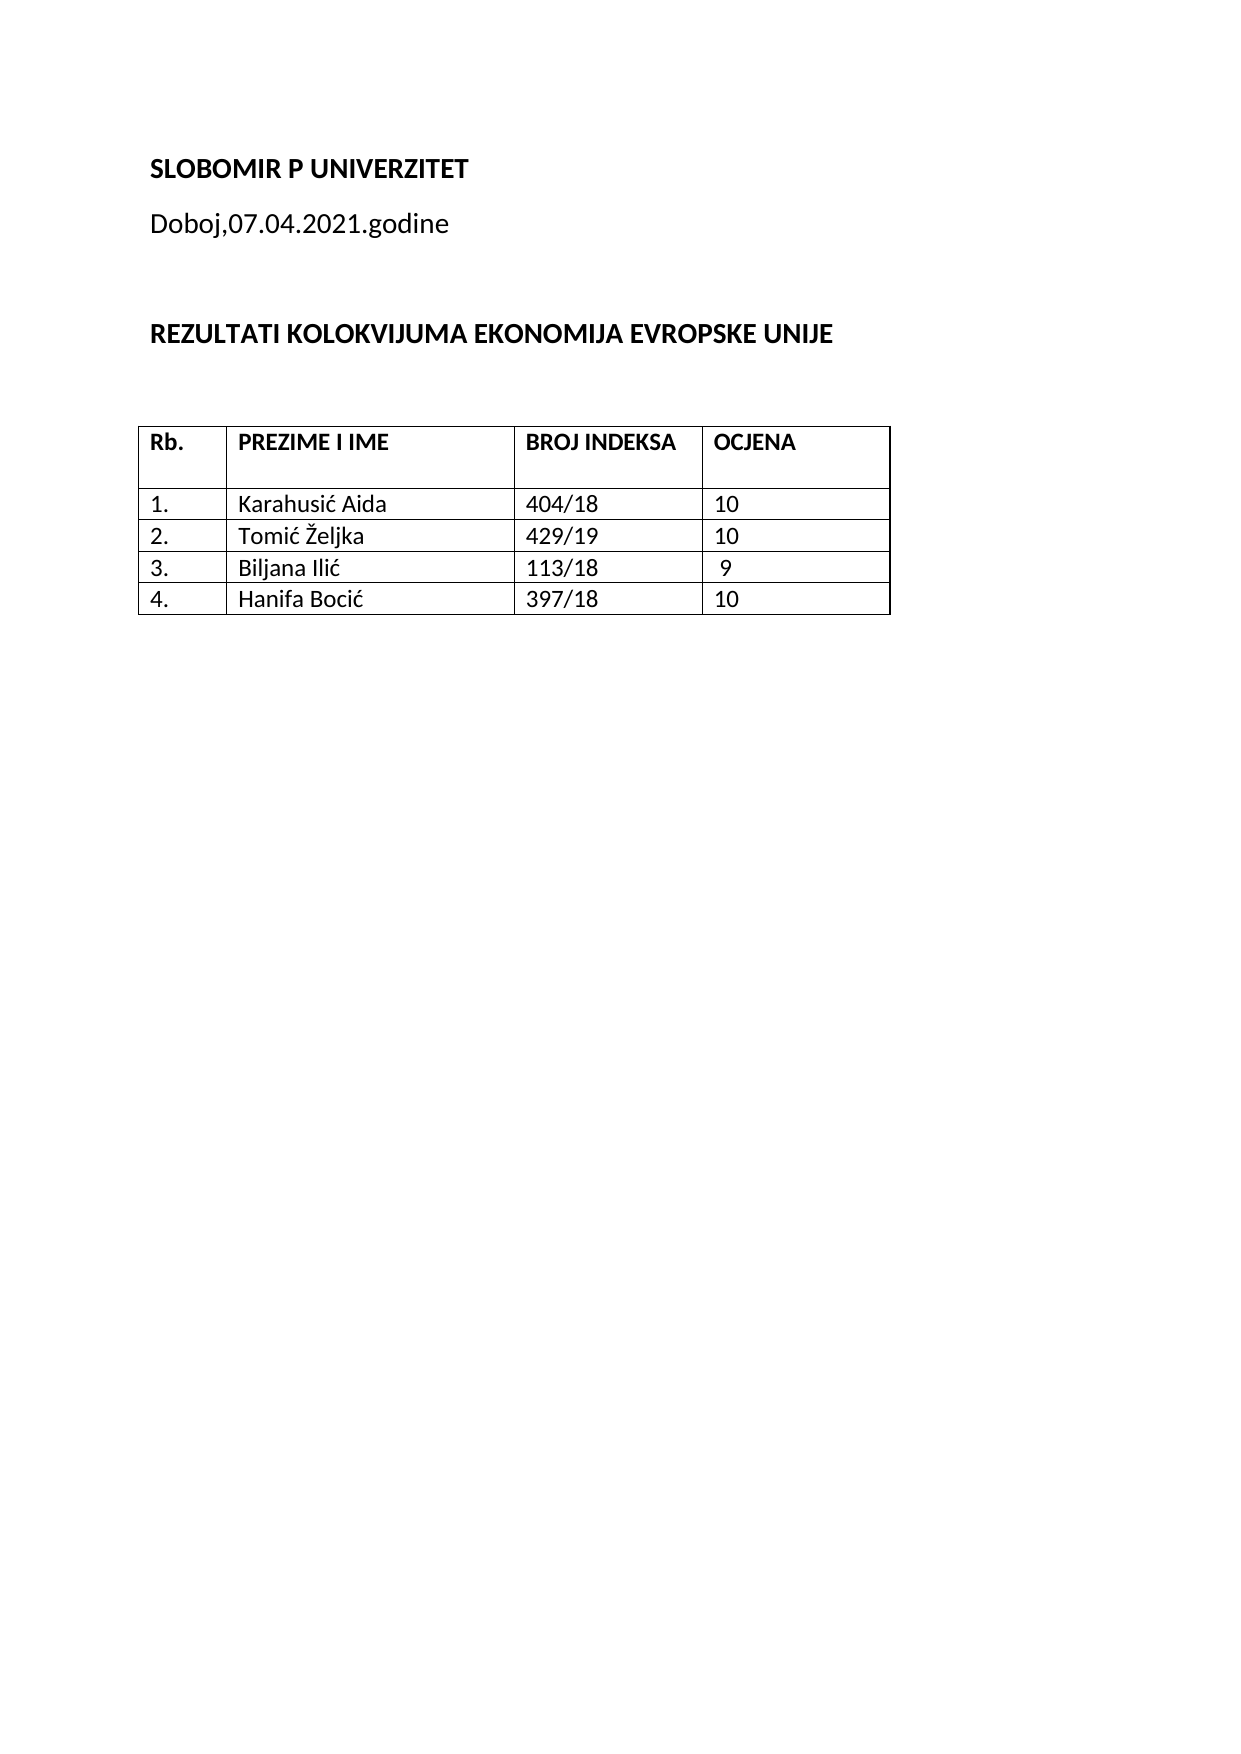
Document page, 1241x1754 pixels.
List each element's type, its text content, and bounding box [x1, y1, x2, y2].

text SLOBOMIR P UNIVERZITET [150, 150, 1090, 186]
table_cell 2. [139, 520, 226, 551]
table_cell Biljana Ilić [227, 552, 514, 582]
table_header OCJENA [703, 427, 889, 488]
table_header PREZIME I IME [227, 427, 514, 488]
text REZULTATI KOLOKVIJUMA EKONOMIJA EVROPSKE UNIJE [150, 315, 1090, 351]
table_header Rb. [139, 427, 226, 488]
table_cell 4. [139, 583, 226, 614]
table_header BROJ INDEKSA [515, 427, 702, 488]
table_cell 404/18 [515, 489, 702, 519]
table_cell 429/19 [515, 520, 702, 551]
text Doboj,07.04.2021.godine [150, 205, 1090, 241]
table_cell 397/18 [515, 583, 702, 614]
table_cell 9 [703, 552, 889, 582]
table_cell 10 [703, 583, 889, 614]
table_cell Hanifa Bocić [227, 583, 514, 614]
table_cell 1. [139, 489, 226, 519]
table_cell Karahusić Aida [227, 489, 514, 519]
table_cell 10 [703, 489, 889, 519]
table_cell 10 [703, 520, 889, 551]
table_cell 3. [139, 552, 226, 582]
table_cell Tomić Željka [227, 520, 514, 551]
table_cell 113/18 [515, 552, 702, 582]
